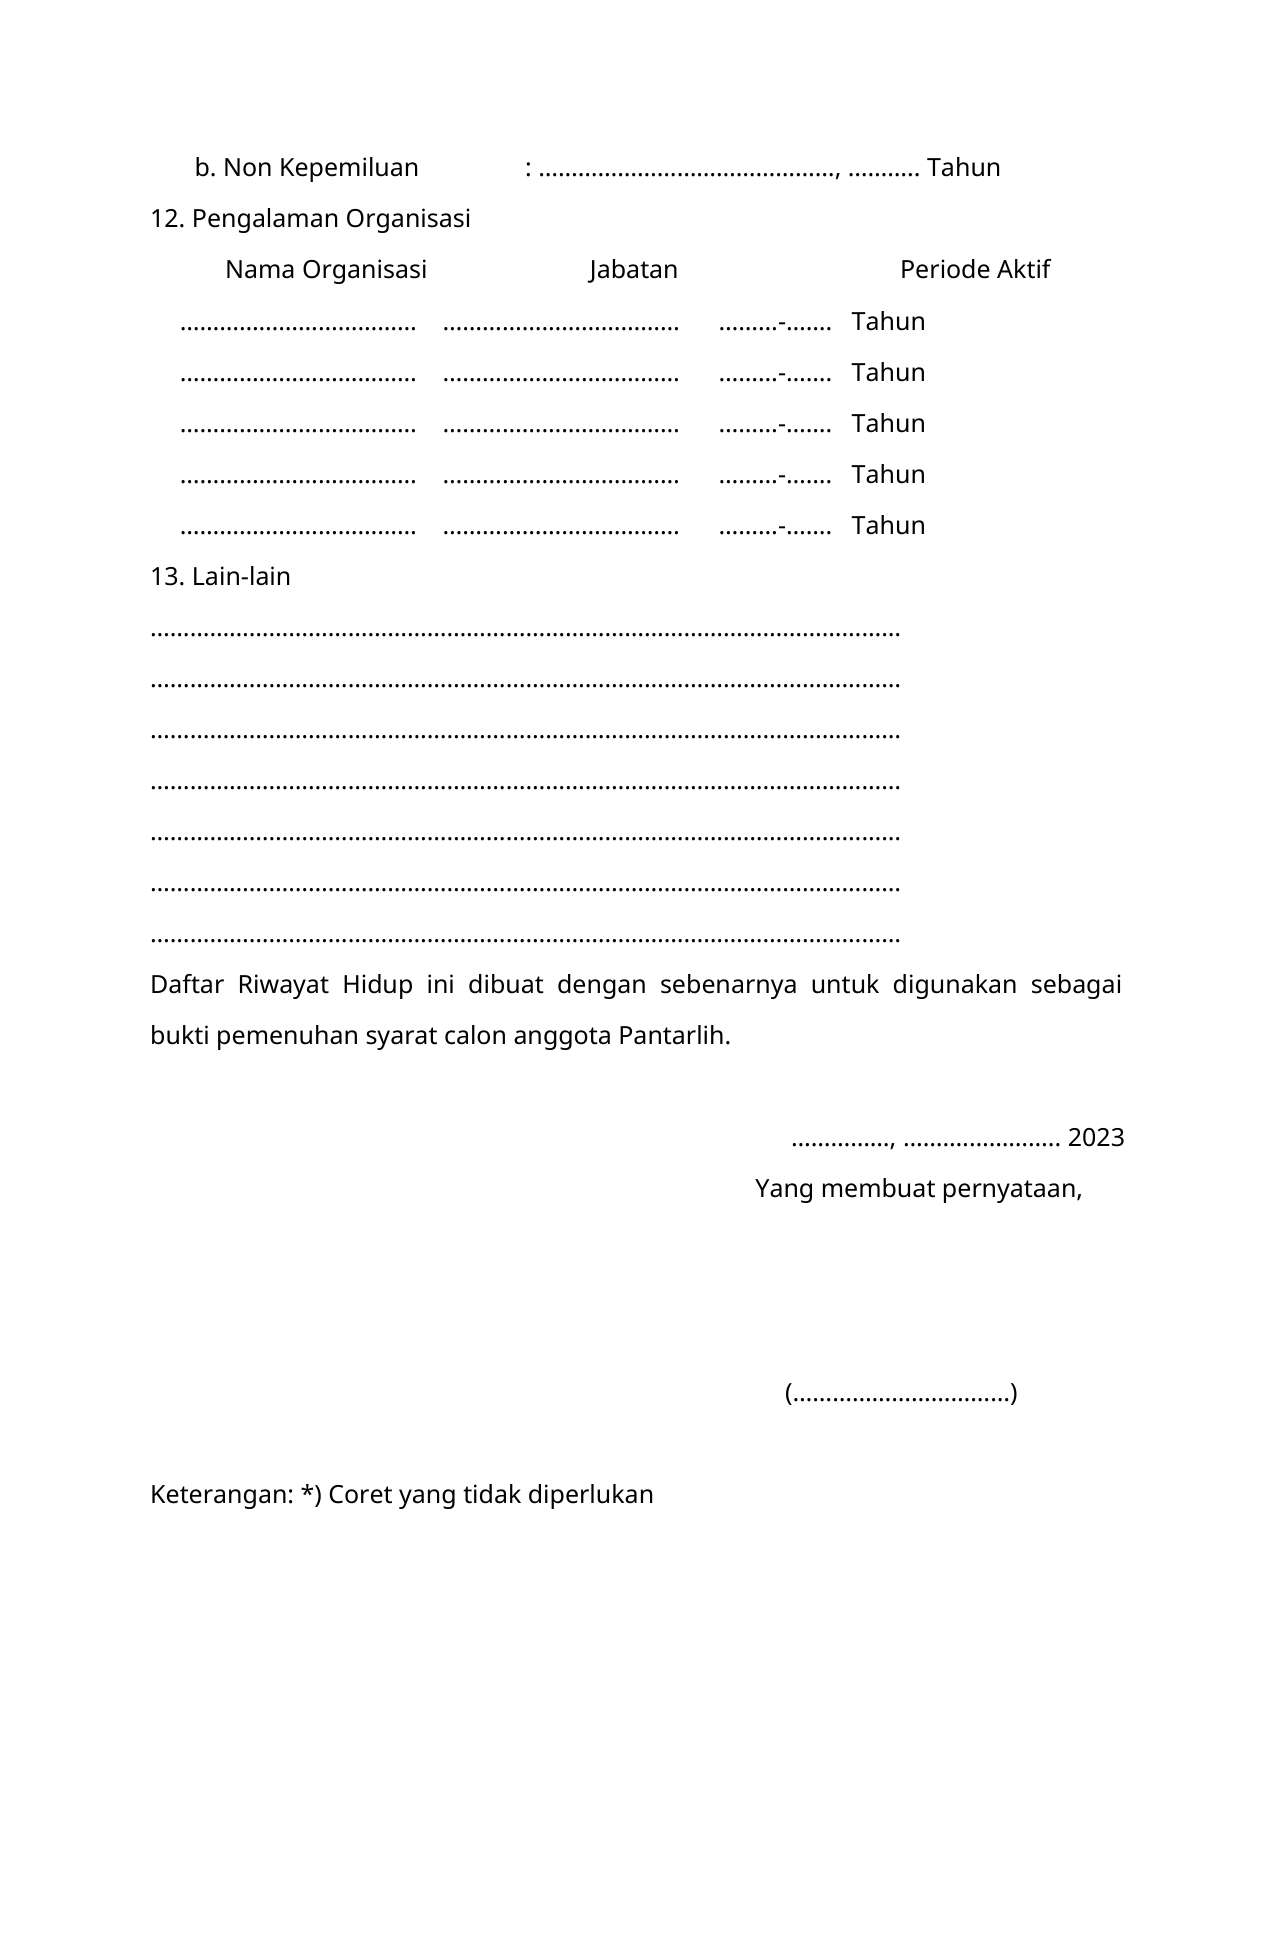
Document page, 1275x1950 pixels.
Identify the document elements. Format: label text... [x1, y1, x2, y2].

text ……………………………… ……………………………… ………-……. Tahun [179, 354, 1123, 388]
text …………………………………………………………………………………………………… [150, 660, 1123, 694]
text Nama Organisasi Jabatan Periode Aktif [150, 252, 1123, 286]
text ……………………………… ……………………………… ………-……. Tahun [179, 405, 1123, 439]
text ……………………………… ……………………………… ………-……. Tahun [179, 507, 1123, 541]
text ……………………………… ……………………………… ………-……. Tahun [179, 303, 1123, 337]
text ……………………………… ……………………………… ………-……. Tahun [179, 456, 1123, 490]
text ……………, …….…………….. 2023 [150, 1120, 1125, 1154]
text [194, 150, 1123, 184]
text …………………………………………………………………………………………………… [150, 711, 1123, 746]
text (……………………………) [785, 1375, 1125, 1409]
text 13. Lain-lain [150, 558, 1123, 592]
text Yang membuat pernyataan, [755, 1171, 1125, 1205]
text Keterangan: *) Coret yang tidak diperlukan [150, 1477, 1125, 1511]
text …………………………………………………………………………………………………… [150, 864, 1123, 899]
text Daftar Riwayat Hidup ini dibuat dengan sebenarnya untuk digunakan sebagai bukti pemenuhan syarat calon anggota Pantarlih. [150, 967, 1123, 1052]
text 12. Pengalaman Organisasi [150, 201, 1123, 235]
text …………………………………………………………………………………………………… [150, 609, 1123, 643]
text …………………………………………………………………………………………………… [150, 762, 1123, 797]
text …………………………………………………………………………………………………… [150, 813, 1123, 848]
text …………………………………………………………………………………………………… [150, 916, 1123, 950]
